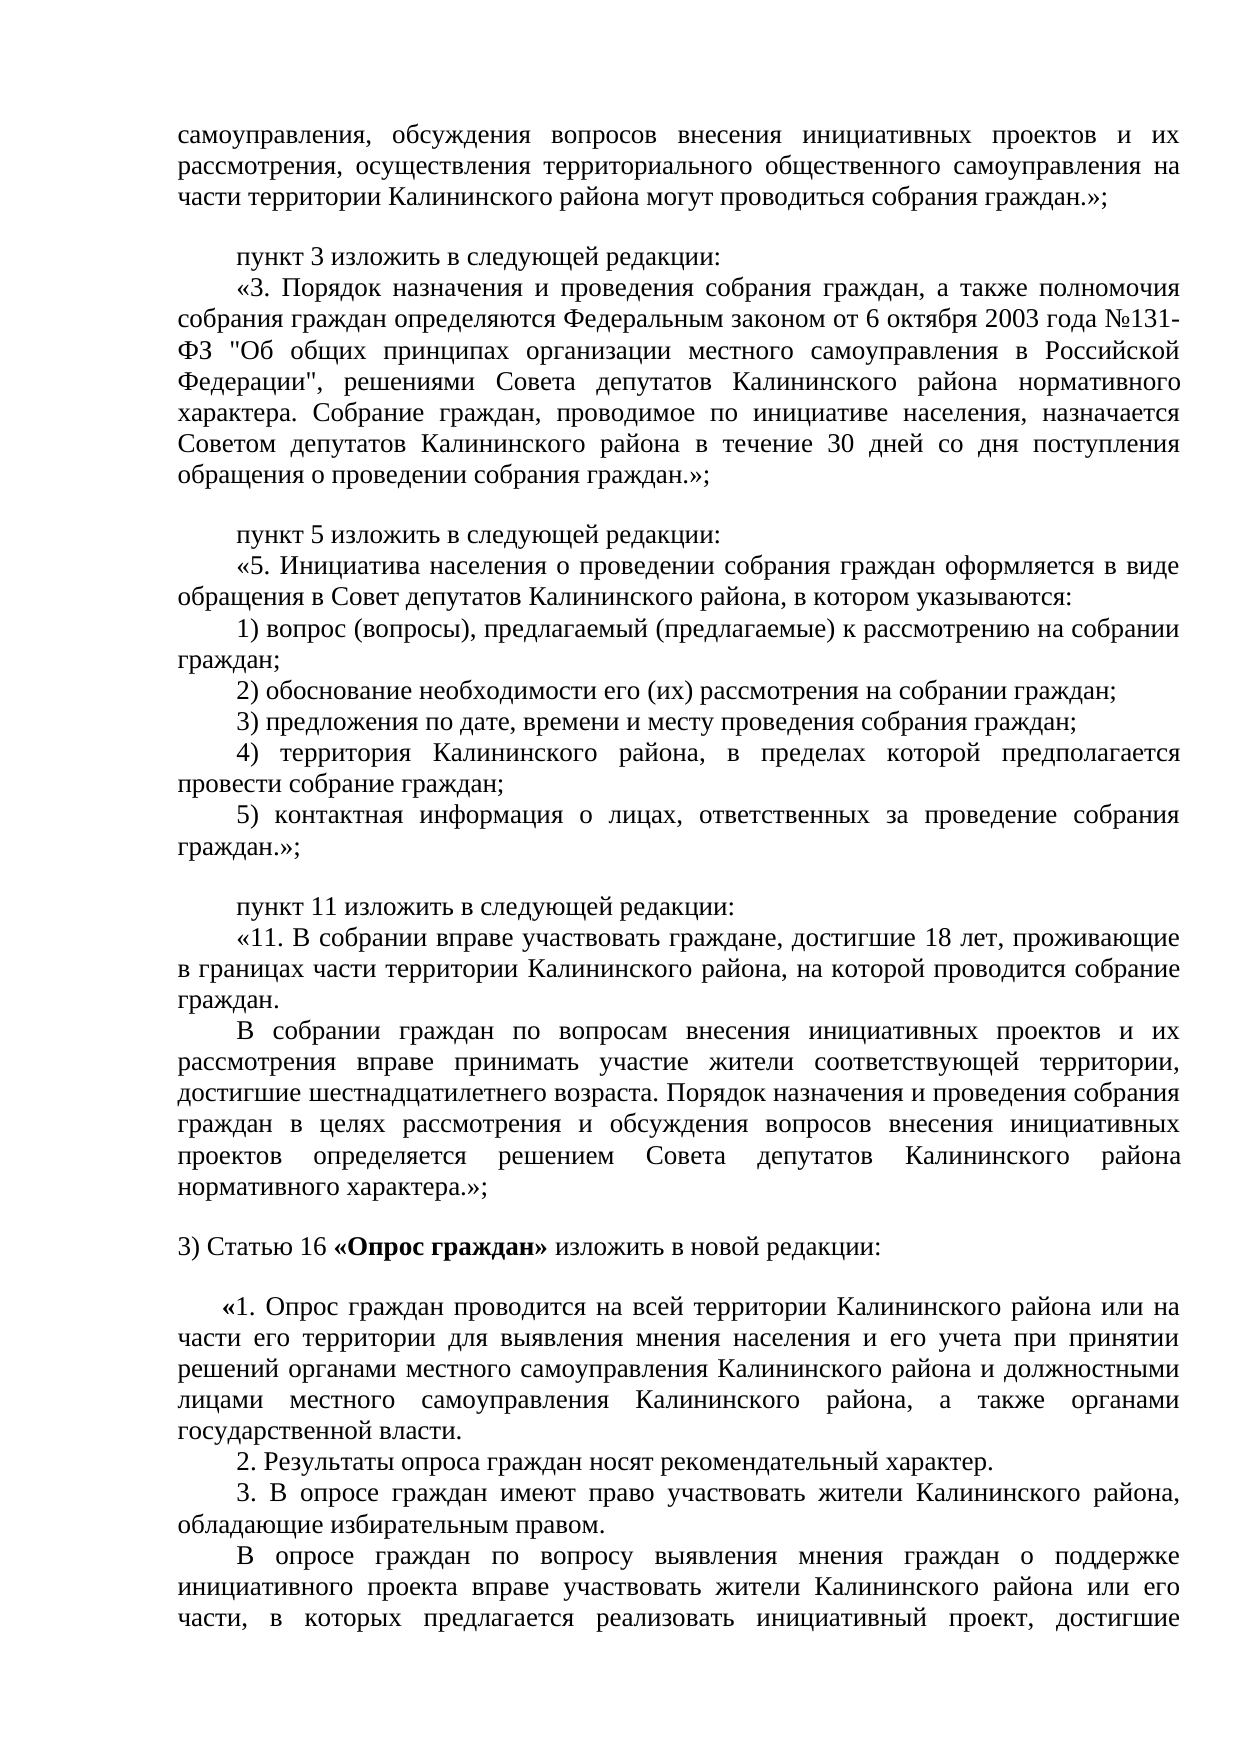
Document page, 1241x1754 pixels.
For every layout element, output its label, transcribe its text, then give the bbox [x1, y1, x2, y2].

text 4) территория Калининского района, в пределах которой предполагается провести собрание граждан; [177, 736, 1181, 798]
text В собрании граждан по вопросам внесения инициативных проектов и их рассмотрения вправе принимать участие жители соответствующей территории, достигшие шестнадцатилетнего возраста. Порядок назначения и проведения собрания граждан в целях рассмотрения и обсуждения вопросов внесения инициативных проектов определяется решением Совета депутатов Калининского района нормативного характера.»; [177, 1014, 1181, 1201]
text 1) вопрос (вопросы), предлагаемый (предлагаемые) к рассмотрению на собрании граждан; [177, 612, 1181, 674]
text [177, 1539, 1181, 1632]
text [177, 118, 1181, 212]
text 3) Статью 16 «Опрос граждан» изложить в новой редакции: [177, 1230, 1181, 1261]
text «3. Порядок назначения и проведения собрания граждан, а также полномочия собрания граждан определяются Федеральным законом от 6 октября 2003 года №131-ФЗ "Об общих принципах организации местного самоуправления в Российской Федерации", решениями Совета депутатов Калининского района нормативного характера. Собрание граждан, проводимое по инициативе населения, назначается Советом депутатов Калининского района в течение 30 дней со дня поступления обращения о проведении собрания граждан.»; [177, 271, 1181, 489]
text 3) предложения по дате, времени и месту проведения собрания граждан; [177, 705, 1181, 736]
text 5) контактная информация о лицах, ответственных за проведение собрания граждан.»; [177, 798, 1181, 861]
text 3. В опросе граждан имеют право участвовать жители Калининского района, обладающие избирательным правом. [177, 1477, 1181, 1539]
text «1. Опрос граждан проводится на всей территории Калининского района или на части его территории для выявления мнения населения и его учета при принятии решений органами местного самоуправления Калининского района и должностными лицами местного самоуправления Калининского района, а также органами государственной власти. [177, 1290, 1181, 1445]
text 2) обоснование необходимости его (их) рассмотрения на собрании граждан; [177, 674, 1181, 705]
text «5. Инициатива населения о проведении собрания граждан оформляется в виде обращения в Совет депутатов Калининского района, в котором указываются: [177, 549, 1181, 612]
text «11. В собрании вправе участвовать граждане, достигшие 18 лет, проживающие в границах части территории Калининского района, на которой проводится собрание граждан. [177, 921, 1181, 1014]
text пункт 5 изложить в следующей редакции: [177, 518, 1181, 549]
text пункт 3 изложить в следующей редакции: [177, 240, 1181, 271]
text 2. Результаты опроса граждан носят рекомендательный характер. [177, 1445, 1181, 1477]
text пункт 11 изложить в следующей редакции: [177, 889, 1181, 921]
